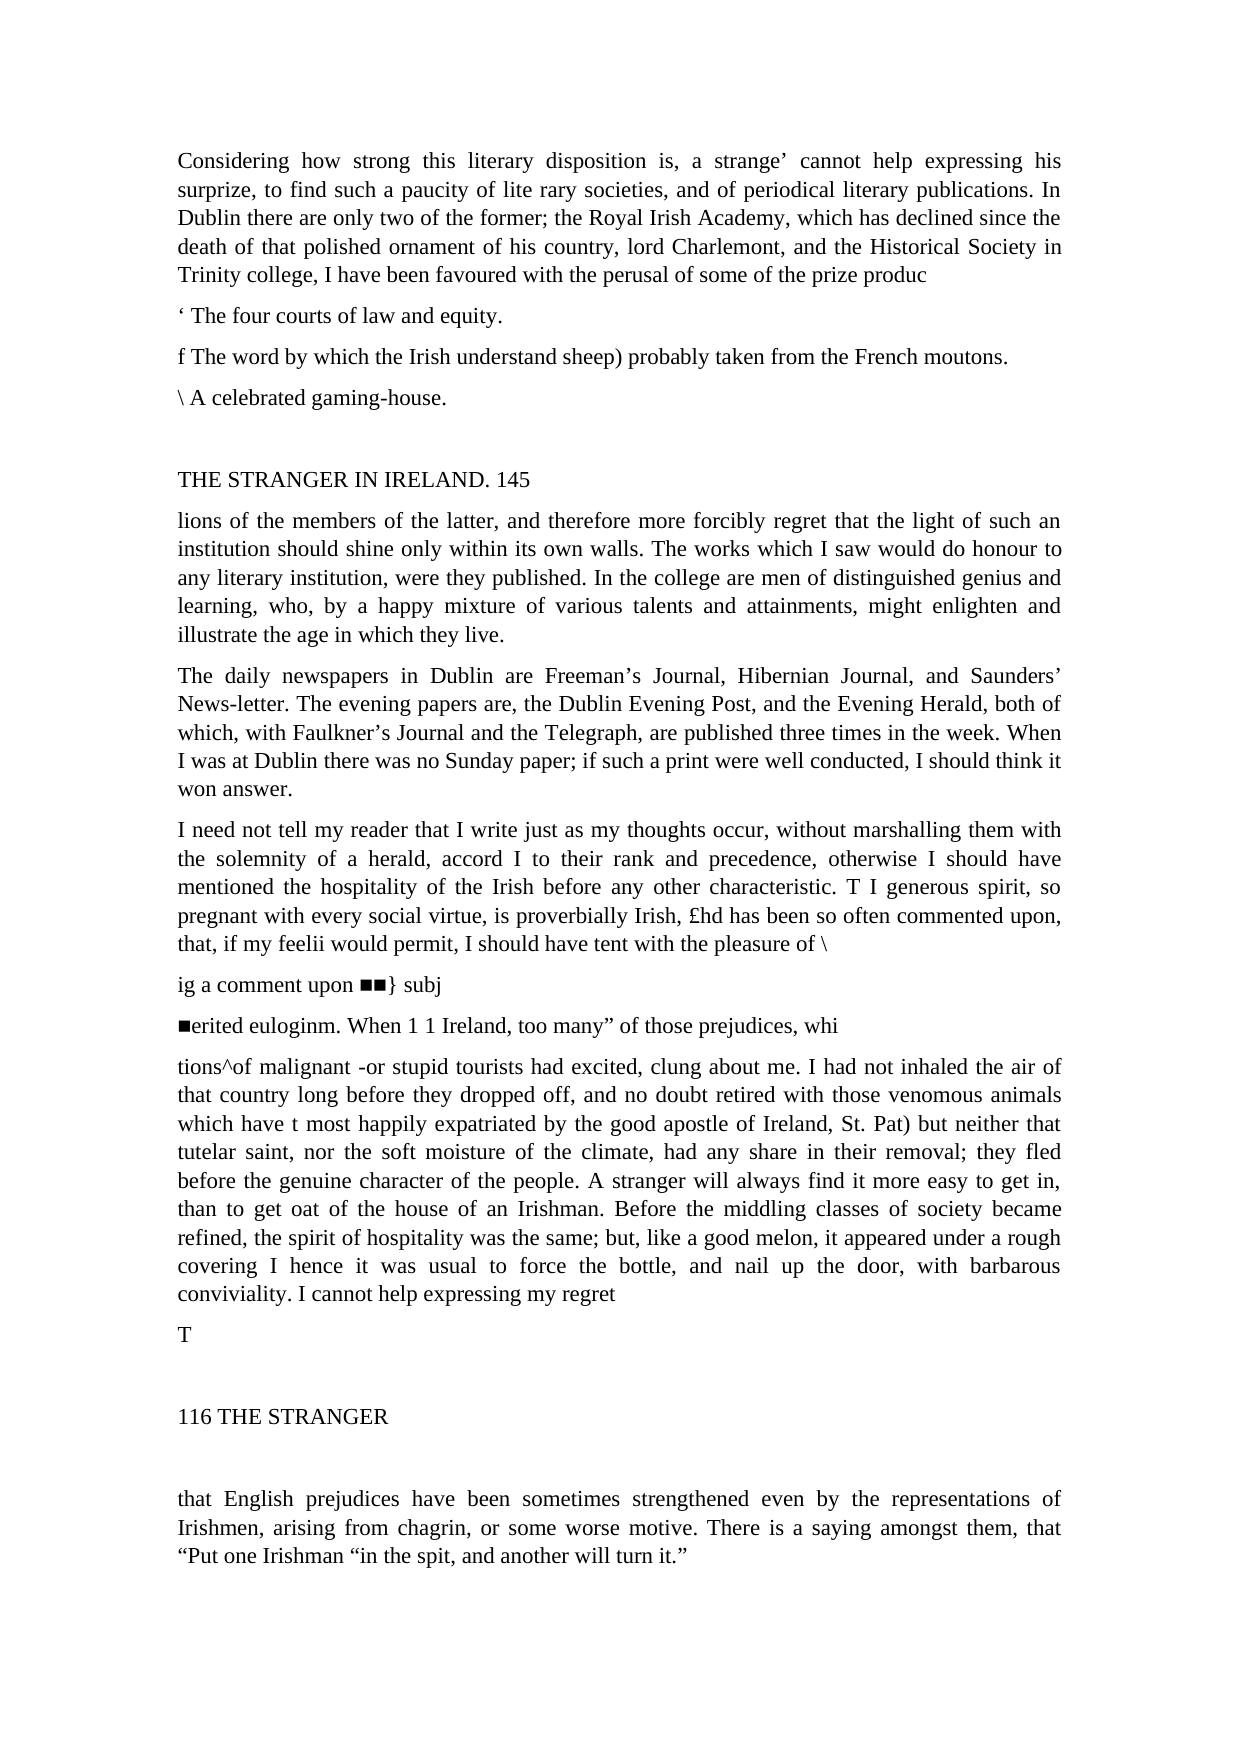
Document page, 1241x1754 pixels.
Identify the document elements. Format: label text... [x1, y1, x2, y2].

text THE STRANGER IN IRELAND. 145 [177, 466, 1063, 492]
text \ A celebrated gaming-house. [177, 384, 1063, 411]
text T [177, 1321, 1063, 1348]
text I need not tell my reader that I write just as my thoughts occur, without marshalling them with the solemnity of a herald, accord I to their rank and precedence, otherwise I should have mentioned the hospitality of the Irish before any other characteristic. T I generous spirit, so pregnant with every social virtue, is proverbially Irish, £hd has been so often commented upon, that, if my feelii would permit, I should have tent with the pleasure of \ [177, 816, 1063, 956]
text ig a comment upon ■■} subj [177, 971, 1063, 997]
text The daily newspapers in Dublin are Freeman’s Journal, Hibernian Journal, and Saunders’ News-letter. The evening papers are, the Dublin Evening Post, and the Evening Herald, both of which, with Faulkner’s Journal and the Telegraph, are published three times in the week. When I was at Dublin there was no Sunday paper; if such a print were well conducted, I should think it won answer. [177, 662, 1063, 802]
text f The word by which the Irish understand sheep) probably taken from the French moutons. [177, 343, 1063, 369]
text Considering how strong this literary disposition is, a strange’ cannot help expressing his surprize, to find such a paucity of lite rary societies, and of periodical literary publications. In Dublin there are only two of the former; the Royal Irish Academy, which has declined since the death of that polished ornament of his country, lord Charlemont, and the Historical Society in Trinity college, I have been favoured with the perusal of some of the prize produc [177, 148, 1063, 288]
text ■erited euloginm. When 1 1 Ireland, too many” of those prejudices, whi [177, 1012, 1063, 1038]
text that English prejudices have been sometimes strengthened even by the representations of Irishmen, arising from chagrin, or some worse motive. There is a saying amongst them, that “Put one Irishman “in the spit, and another will turn it.” [177, 1485, 1063, 1568]
text lions of the members of the latter, and therefore more forcibly regret that the light of such an institution should shine only within its own walls. The works which I saw would do honour to any literary institution, were they published. In the college are men of distinguished genius and learning, who, by a happy mixture of various talents and attainments, might enlighten and illustrate the age in which they live. [177, 507, 1063, 647]
text 116 THE STRANGER [177, 1403, 1063, 1429]
text ‘ The four courts of law and equity. [177, 302, 1063, 329]
text tions^of malignant -or stupid tourists had excited, clung about me. I had not inhaled the air of that country long before they dropped off, and no doubt retired with those venomous animals which have t most happily expatriated by the good apostle of Ireland, St. Pat) but neither that tutelar saint, nor the soft moisture of the climate, had any share in their removal; they fled before the genuine character of the people. A stranger will always find it more easy to get in, than to get oat of the house of an Irishman. Before the middling classes of society became refined, the spirit of hospitality was the same; but, like a good melon, it appeared under a rough covering I hence it was usual to force the bottle, and nail up the door, with barbarous conviviality. I cannot help expressing my regret [177, 1053, 1063, 1307]
